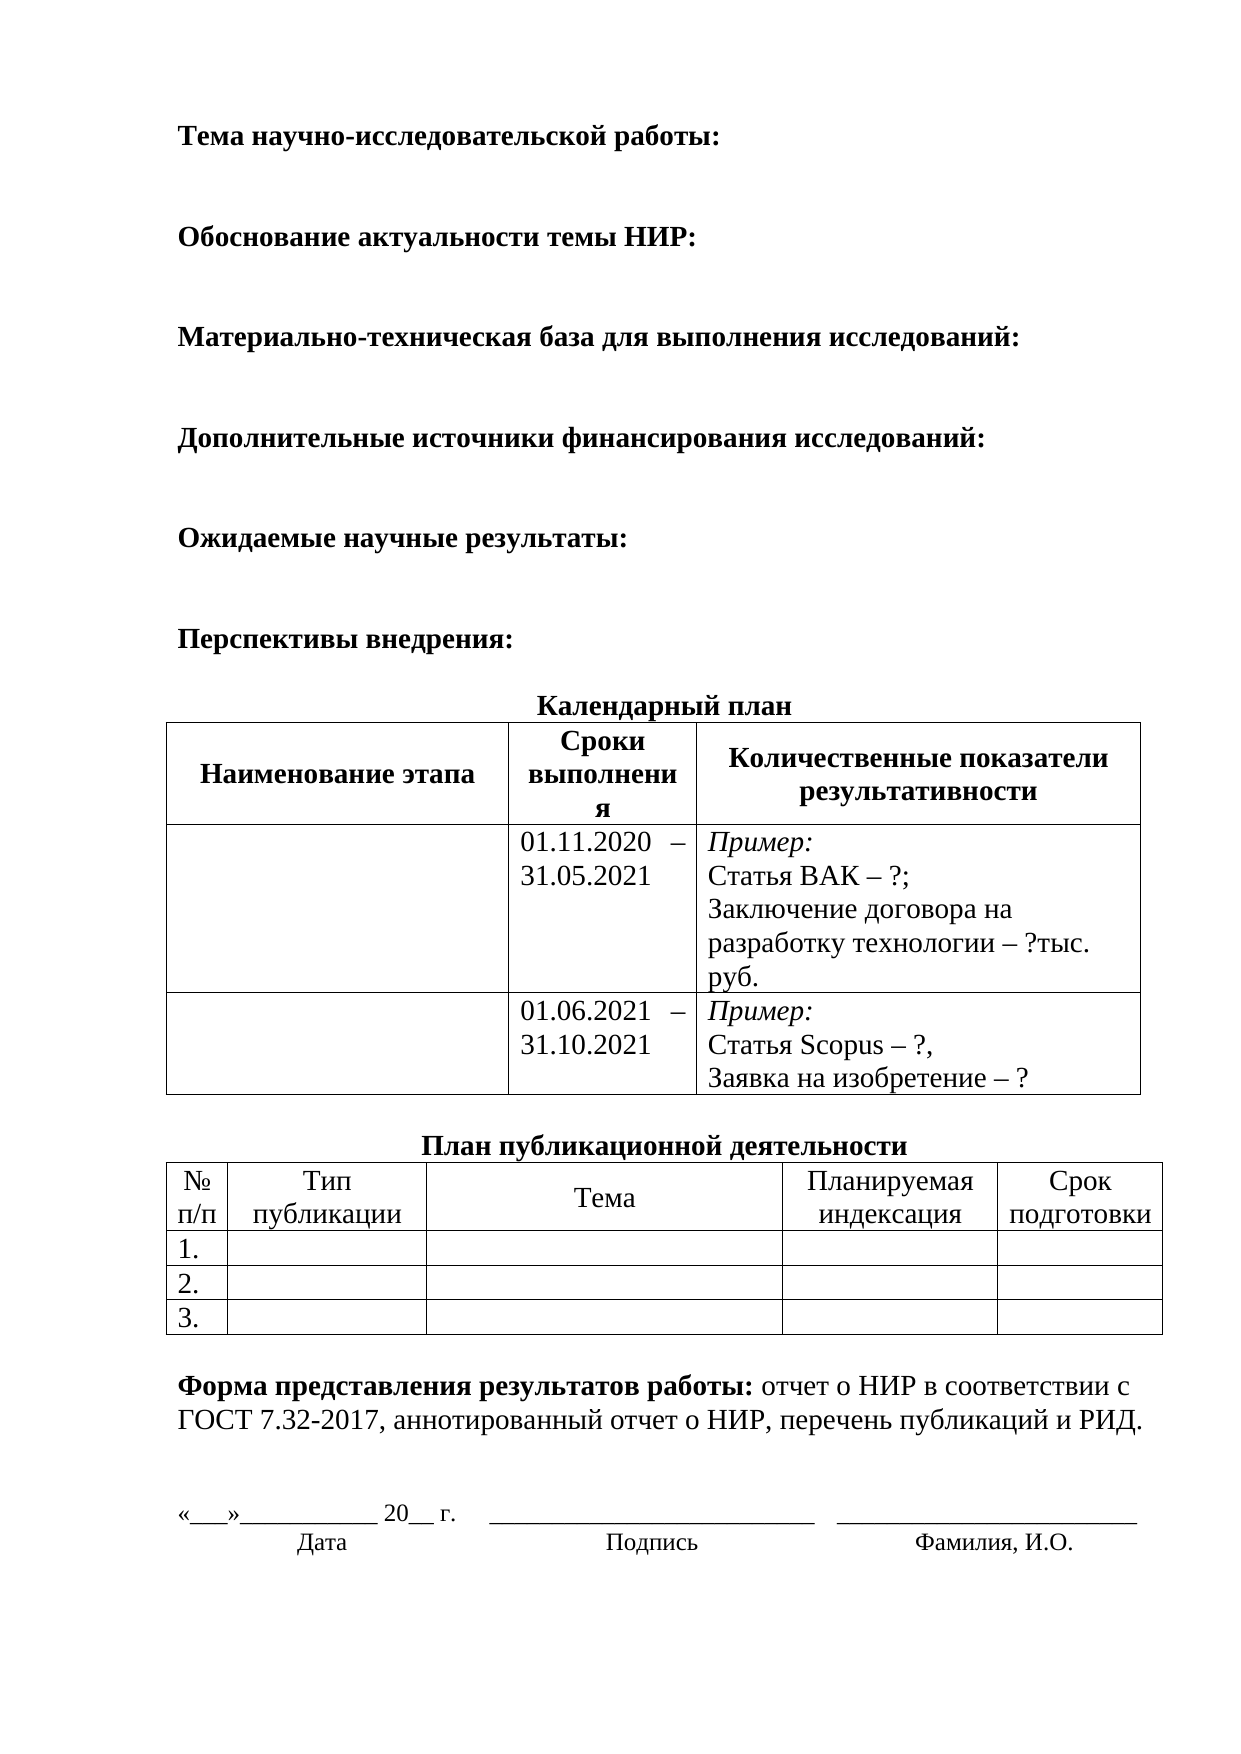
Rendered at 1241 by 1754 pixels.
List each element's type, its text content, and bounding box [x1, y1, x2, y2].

table_cell [228, 1231, 426, 1265]
table_cell [783, 1231, 997, 1265]
text Перспективы внедрения: [177, 621, 1152, 655]
table_cell Дата [166, 1527, 478, 1555]
table_cell 01.11.2020 – 31.05.2021 [509, 825, 696, 992]
table_cell Пример: Статья ВАК – ?; Заключение договора на разработку технологии – ?тыс. руб. [697, 825, 1140, 992]
table_header ________________________ [826, 1498, 1163, 1527]
table_header Сроки выполнения [509, 723, 696, 823]
table_header Тема [427, 1163, 782, 1230]
table_cell [783, 1266, 997, 1299]
table_cell [998, 1266, 1162, 1299]
text План публикационной деятельности [177, 1128, 1152, 1162]
table_cell [228, 1266, 426, 1299]
text Тема научно-исследовательской работы: [177, 118, 1152, 152]
table_cell Фамилия, И.О. [826, 1527, 1163, 1555]
table_cell [167, 825, 508, 992]
table_cell [998, 1231, 1162, 1265]
text Ожидаемые научные результаты: [177, 521, 1152, 554]
table_header № п/п [167, 1163, 227, 1230]
table_header Наименование этапа [167, 723, 508, 823]
text Материально-техническая база для выполнения исследований: [177, 319, 1152, 353]
table_header Тип публикации [228, 1163, 426, 1230]
table_cell [167, 993, 508, 1094]
table_cell 01.06.2021 – 31.10.2021 [509, 993, 696, 1094]
table_cell Пример: Статья Scopus – ?, Заявка на изобретение – ? [697, 993, 1140, 1094]
table_cell [167, 1231, 227, 1265]
table_cell [783, 1300, 997, 1334]
table_header Планируемая индексация [783, 1163, 997, 1230]
table_cell [427, 1266, 782, 1299]
text Календарный план [177, 688, 1152, 722]
table_cell [167, 1300, 227, 1334]
table_cell [427, 1231, 782, 1265]
text Форма представления результатов работы: отчет о НИР в соответствии с ГОСТ 7.32-2017, аннотированный отчет о НИР, перечень публикаций и РИД. [177, 1368, 1152, 1436]
table_header Количественные показатели результативности [697, 723, 1140, 823]
table_cell [228, 1300, 426, 1334]
table_cell [167, 1266, 227, 1299]
table_cell [427, 1300, 782, 1334]
text Дополнительные источники финансирования исследований: [177, 420, 1152, 453]
text Обоснование актуальности темы НИР: [177, 219, 1152, 252]
table_header Срок подготовки [998, 1163, 1162, 1230]
table_cell Подпись [478, 1527, 826, 1555]
table_cell [998, 1300, 1162, 1334]
table_header «___»___________ 20__ г. [166, 1498, 478, 1527]
table_header __________________________ [478, 1498, 826, 1527]
